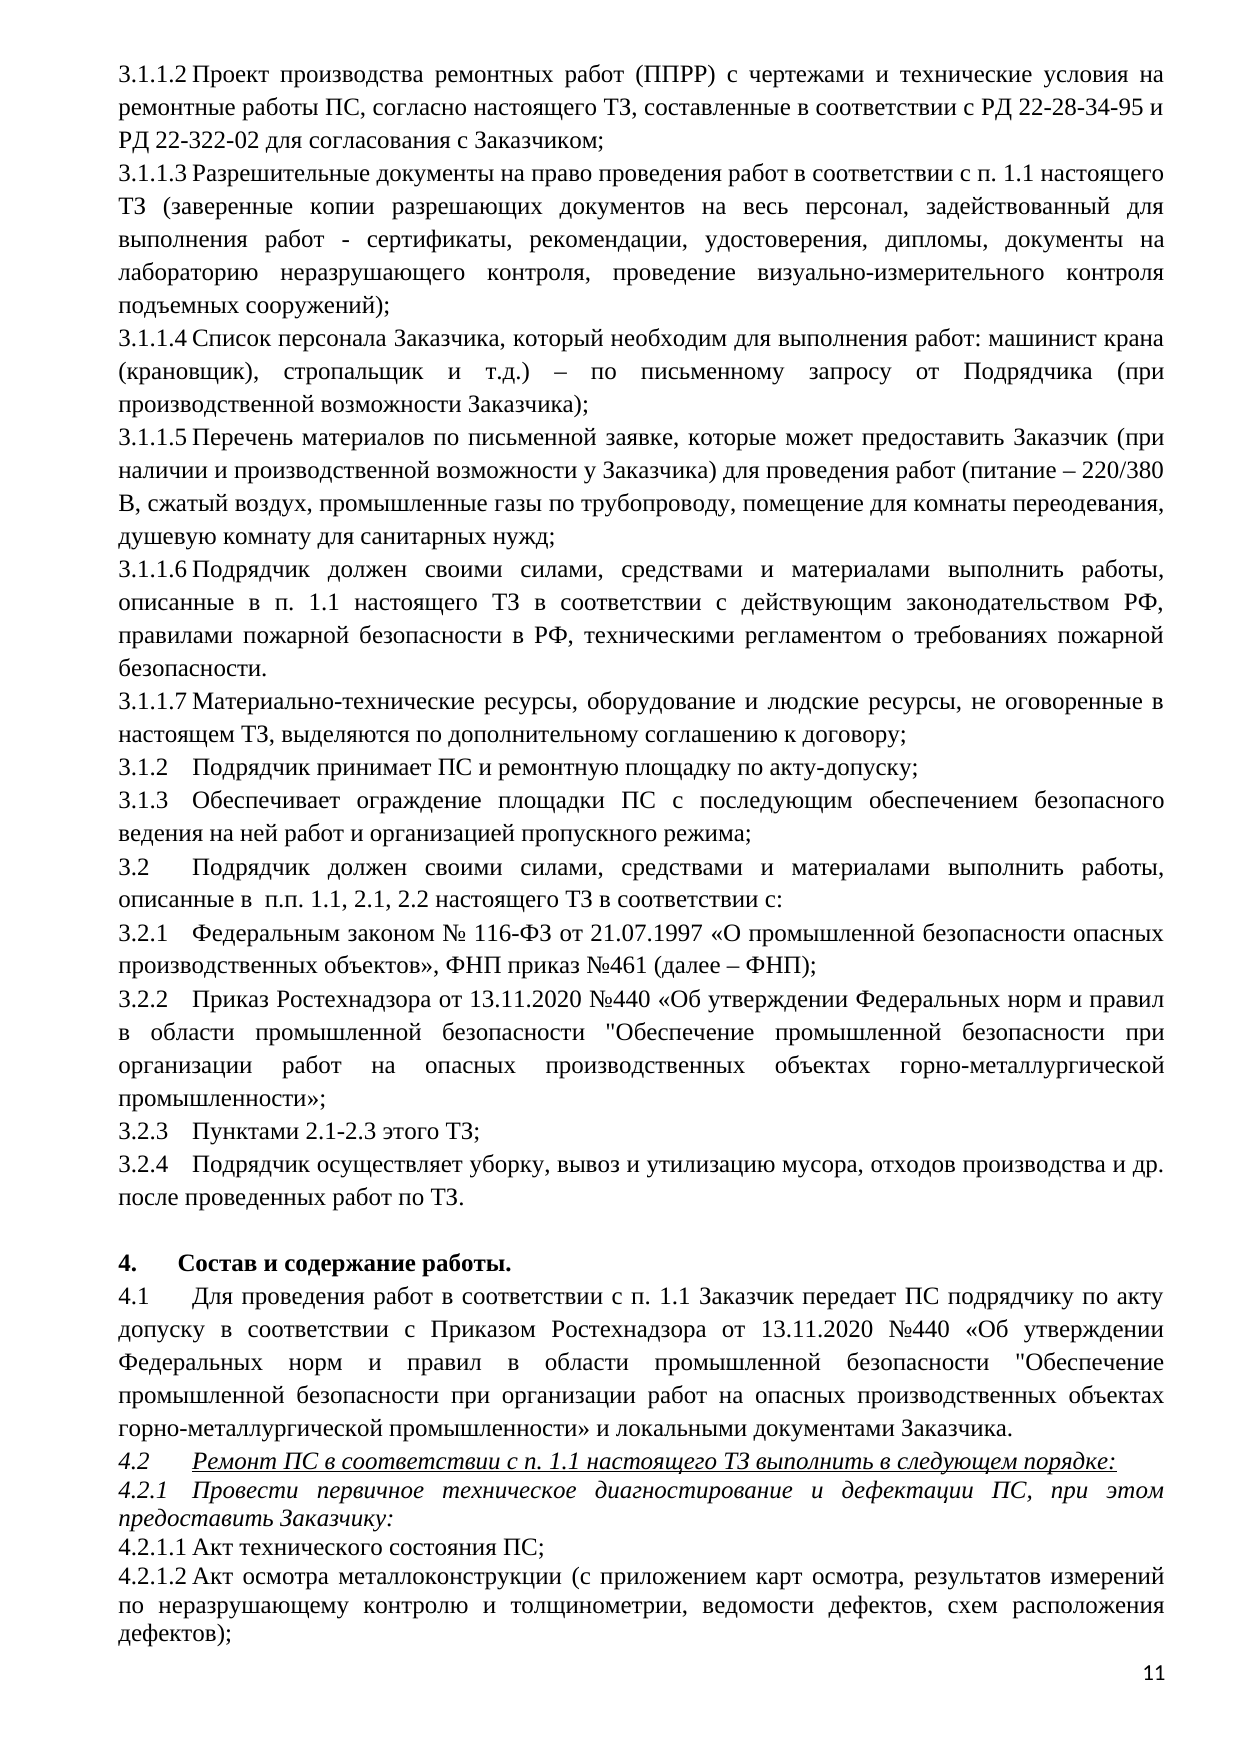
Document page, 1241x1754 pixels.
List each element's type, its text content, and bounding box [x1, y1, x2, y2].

title Провести первичное техническое диагностирование и дефектации ПС, при этом предоставить Заказчику: [118, 1475, 1165, 1532]
title Разрешительные документы на право проведения работ в соответствии с п. 1.1 настоящего ТЗ (заверенные копии разрешающих документов на весь персонал, задействованный для выполнения работ - сертификаты, рекомендации, удостоверения, дипломы, документы на лабораторию неразрушающего контроля, проведение визуально-измерительного контроля подъемных сооружений); [118, 158, 1165, 319]
title Приказ Ростехнадзора от 13.11.2020 №440 «Об утверждении Федеральных норм и правил в области промышленной безопасности "Обеспечение промышленной безопасности при организации работ на опасных производственных объектах горно-металлургической промышленности»; [118, 984, 1165, 1111]
title Подрядчик принимает ПС и ремонтную площадку по акту-допуску; [118, 752, 1165, 781]
title Проект производства ремонтных работ (ППРР) с чертежами и технические условия на ремонтные работы ПС, согласно настоящего ТЗ, составленные в соответствии с РД 22-28-34-95 и РД 22-322-02 для согласования с Заказчиком; [118, 59, 1165, 154]
title Перечень материалов по письменной заявке, которые может предоставить Заказчик (при наличии и производственной возможности у Заказчика) для проведения работ (питание – 220/380 В, сжатый воздух, промышленные газы по трубопроводу, помещение для комнаты переодевания, душевую комнату для санитарных нужд; [118, 422, 1165, 550]
title Пунктами 2.1-2.3 этого ТЗ; [118, 1116, 1165, 1144]
title Для проведения работ в соответствии с п. 1.1 Заказчик передает ПС подрядчику по акту допуску в соответствии с Приказом Ростехнадзора от 13.11.2020 №440 «Об утверждении Федеральных норм и правил в области промышленной безопасности "Обеспечение промышленной безопасности при организации работ на опасных производственных объектах горно-металлургической промышленности» и локальными документами Заказчика. [118, 1281, 1165, 1442]
title Материально-технические ресурсы, оборудование и людские ресурсы, не оговоренные в настоящем ТЗ, выделяются по дополнительному соглашению к договору; [118, 686, 1165, 748]
title Подрядчик должен своими силами, средствами и материалами выполнить работы, описанные в п.п. 1.1, 2.1, 2.2 настоящего ТЗ в соответствии с: [118, 852, 1165, 913]
title Акт осмотра металлоконструкции (с приложением карт осмотра, результатов измерений по неразрушающему контролю и толщинометрии, ведомости дефектов, схем расположения дефектов); [118, 1561, 1165, 1647]
title Федеральным законом № 116-ФЗ от 21.07.1997 «О промышленной безопасности опасных производственных объектов», ФНП приказ №461 (далее – ФНП); [118, 918, 1165, 979]
title Ремонт ПС в соответствии с п. 1.1 настоящего ТЗ выполнить в следующем порядке: [118, 1446, 1165, 1475]
title Подрядчик осуществляет уборку, вывоз и утилизацию мусора, отходов производства и др. после проведенных работ по ТЗ. [118, 1149, 1165, 1211]
title Список персонала Заказчика, который необходим для выполнения работ: машинист крана (крановщик), стропальщик и т.д.) – по письменному запросу от Подрядчика (при производственной возможности Заказчика); [118, 323, 1165, 418]
title Обеспечивает ограждение площадки ПС с последующим обеспечением безопасного ведения на ней работ и организацией пропускного режима; [118, 786, 1165, 847]
title Акт технического состояния ПС; [118, 1532, 1165, 1561]
list Состав и содержание работы. [118, 1248, 1165, 1277]
title Подрядчик должен своими силами, средствами и материалами выполнить работы, описанные в п. 1.1 настоящего ТЗ в соответствии с действующим законодательством РФ, правилами пожарной безопасности в РФ, техническими регламентом о требованиях пожарной безопасности. [118, 554, 1165, 682]
